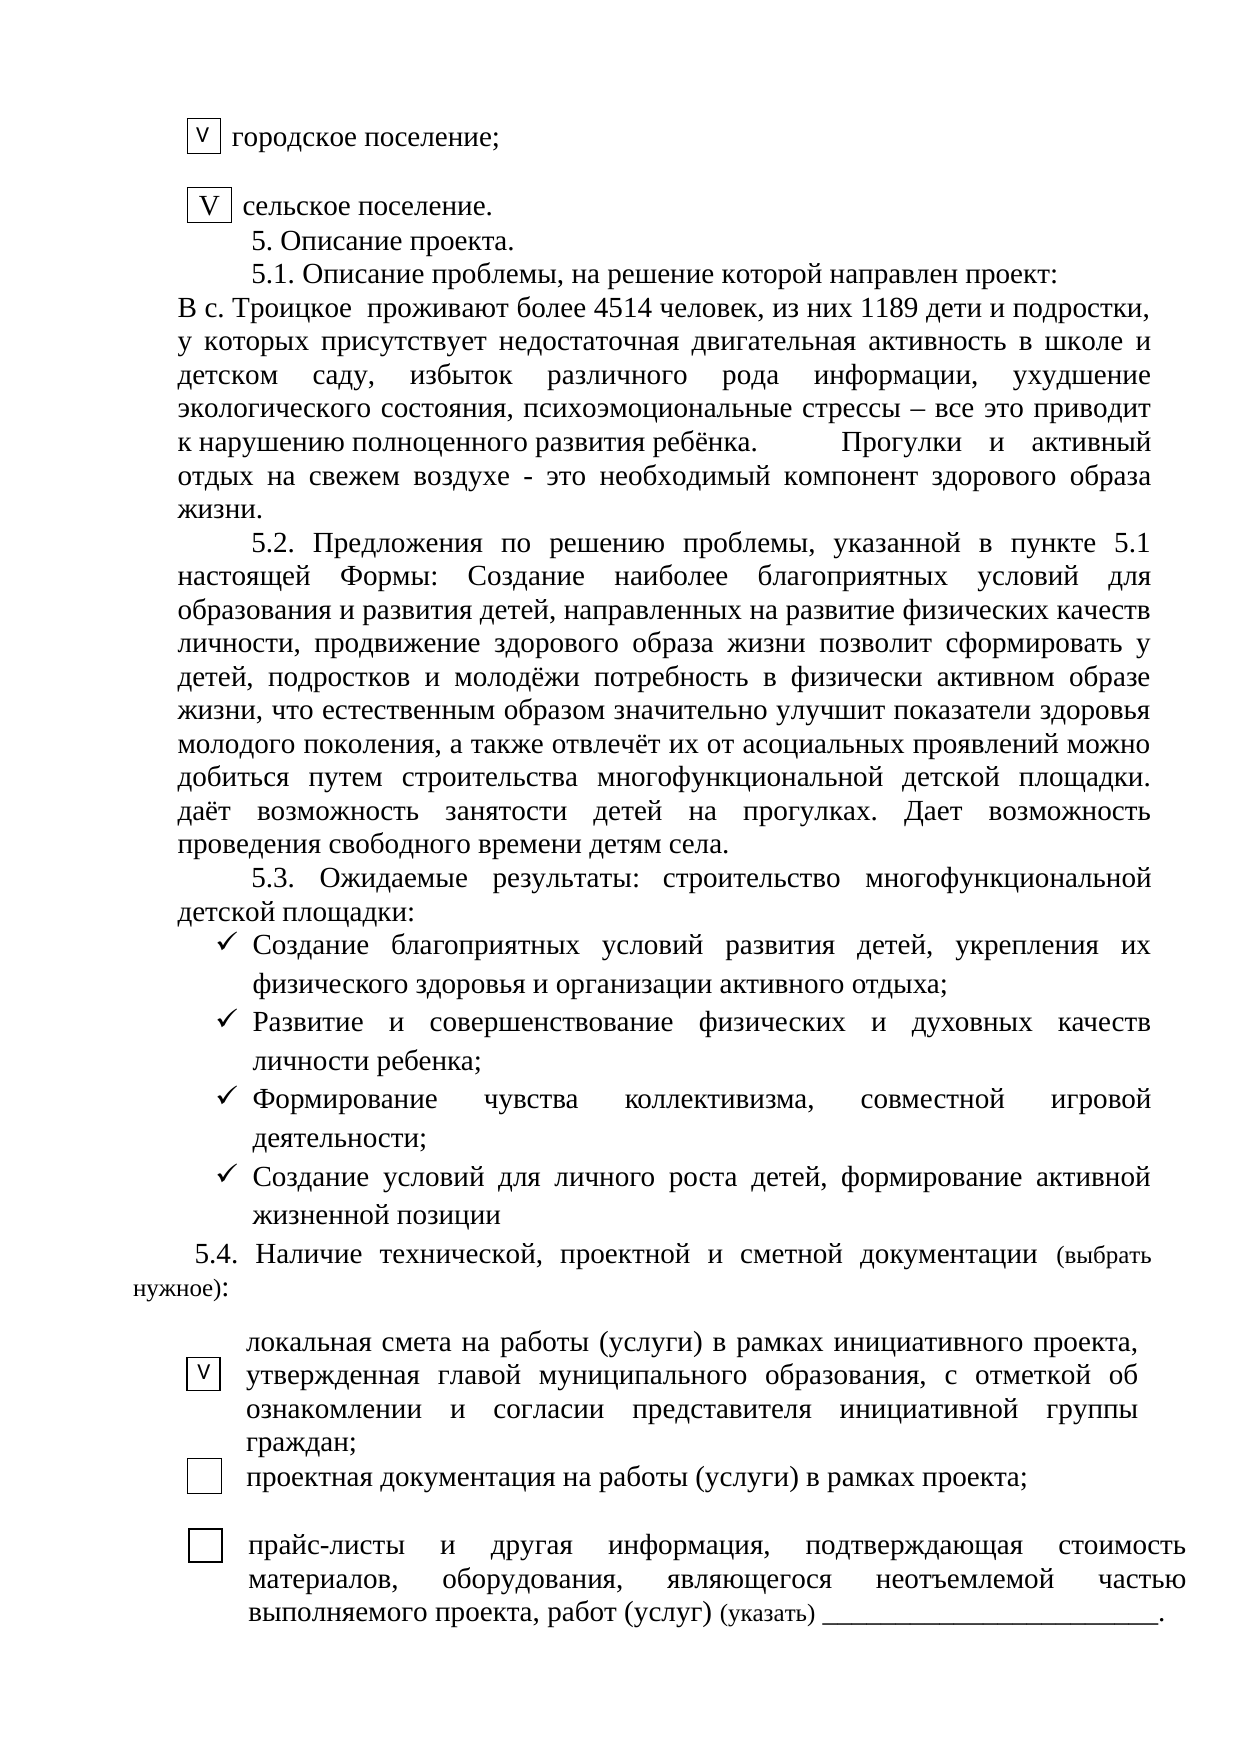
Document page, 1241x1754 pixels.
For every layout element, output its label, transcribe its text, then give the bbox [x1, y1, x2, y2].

table_cell проектная документация на работы (услуги) в рамках проекта; [222, 1458, 1162, 1493]
table_header прайс-листы и другая информация, подтверждающая стоимость материалов, оборудования, являющегося неотъемлемой частью выполняемого проекта, работ (услуг) (указать) _______________________. [248, 1527, 1206, 1630]
text 5.3. Ожидаемые результаты: строительство многофункциональной детской площадки: [177, 860, 1152, 927]
text В с. Троицкое проживают более 4514 человек, из них 1189 дети и подростки, у которых присутствует недостаточная двигательная активность в школе и детском саду, избыток различного рода информации, ухудшение экологического состояния, психоэмоциональные стрессы – все это приводит к нарушению полноценного развития ребёнка. Прогулки и активный отдых на свежем воздухе - это необходимый компонент здорового образа жизни. [177, 290, 1152, 525]
text 5.2. Предложения по решению проблемы, указанной в пункте 5.1 настоящей Формы: Создание наиболее благоприятных условий для образования и развития детей, направленных на развитие физических качеств личности, продвижение здорового образа жизни позволит сформировать у детей, подростков и молодёжи потребность в физически активном образе жизни, что естественным образом значительно улучшит показатели здоровья молодого поколения, а также отвлечёт их от асоциальных проявлений можно добиться путем строительства многофункциональной детской площадки. даёт возможность занятости детей на прогулках. Дает возможность проведения свободного времени детям села. [177, 525, 1152, 860]
table_header [188, 1527, 247, 1630]
table_header сельское поселение. [232, 187, 1159, 222]
list Формирование чувства коллективизма, совместной игровой деятельности; [215, 1082, 1152, 1154]
list Создание благоприятных условий развития детей, укрепления их физического здоровья и организации активного отдыха; [215, 927, 1152, 999]
text 5.1. Описание проблемы, на решение которой направлен проект: [177, 256, 1152, 290]
text 5. Описание проекта. [177, 223, 1152, 256]
text 5.4. Наличие технической, проектной и сметной документации (выбрать нужное): [76, 1236, 1152, 1303]
table_cell [188, 1459, 221, 1493]
list Развитие и совершенствование физических и духовных качеств личности ребенка; [215, 1004, 1152, 1077]
table_header локальная смета на работы (услуги) в рамках инициативного проекта, утвержденная главой муниципального образования, с отметкой об ознакомлении и согласии представителя инициативной группы граждан; [235, 1324, 1158, 1458]
table_header городское поселение; [221, 118, 1159, 153]
table_header [188, 119, 220, 153]
list Создание условий для личного роста детей, формирование активной жизненной позиции [215, 1159, 1152, 1231]
table_header [188, 1324, 234, 1458]
table_header V [188, 188, 231, 222]
